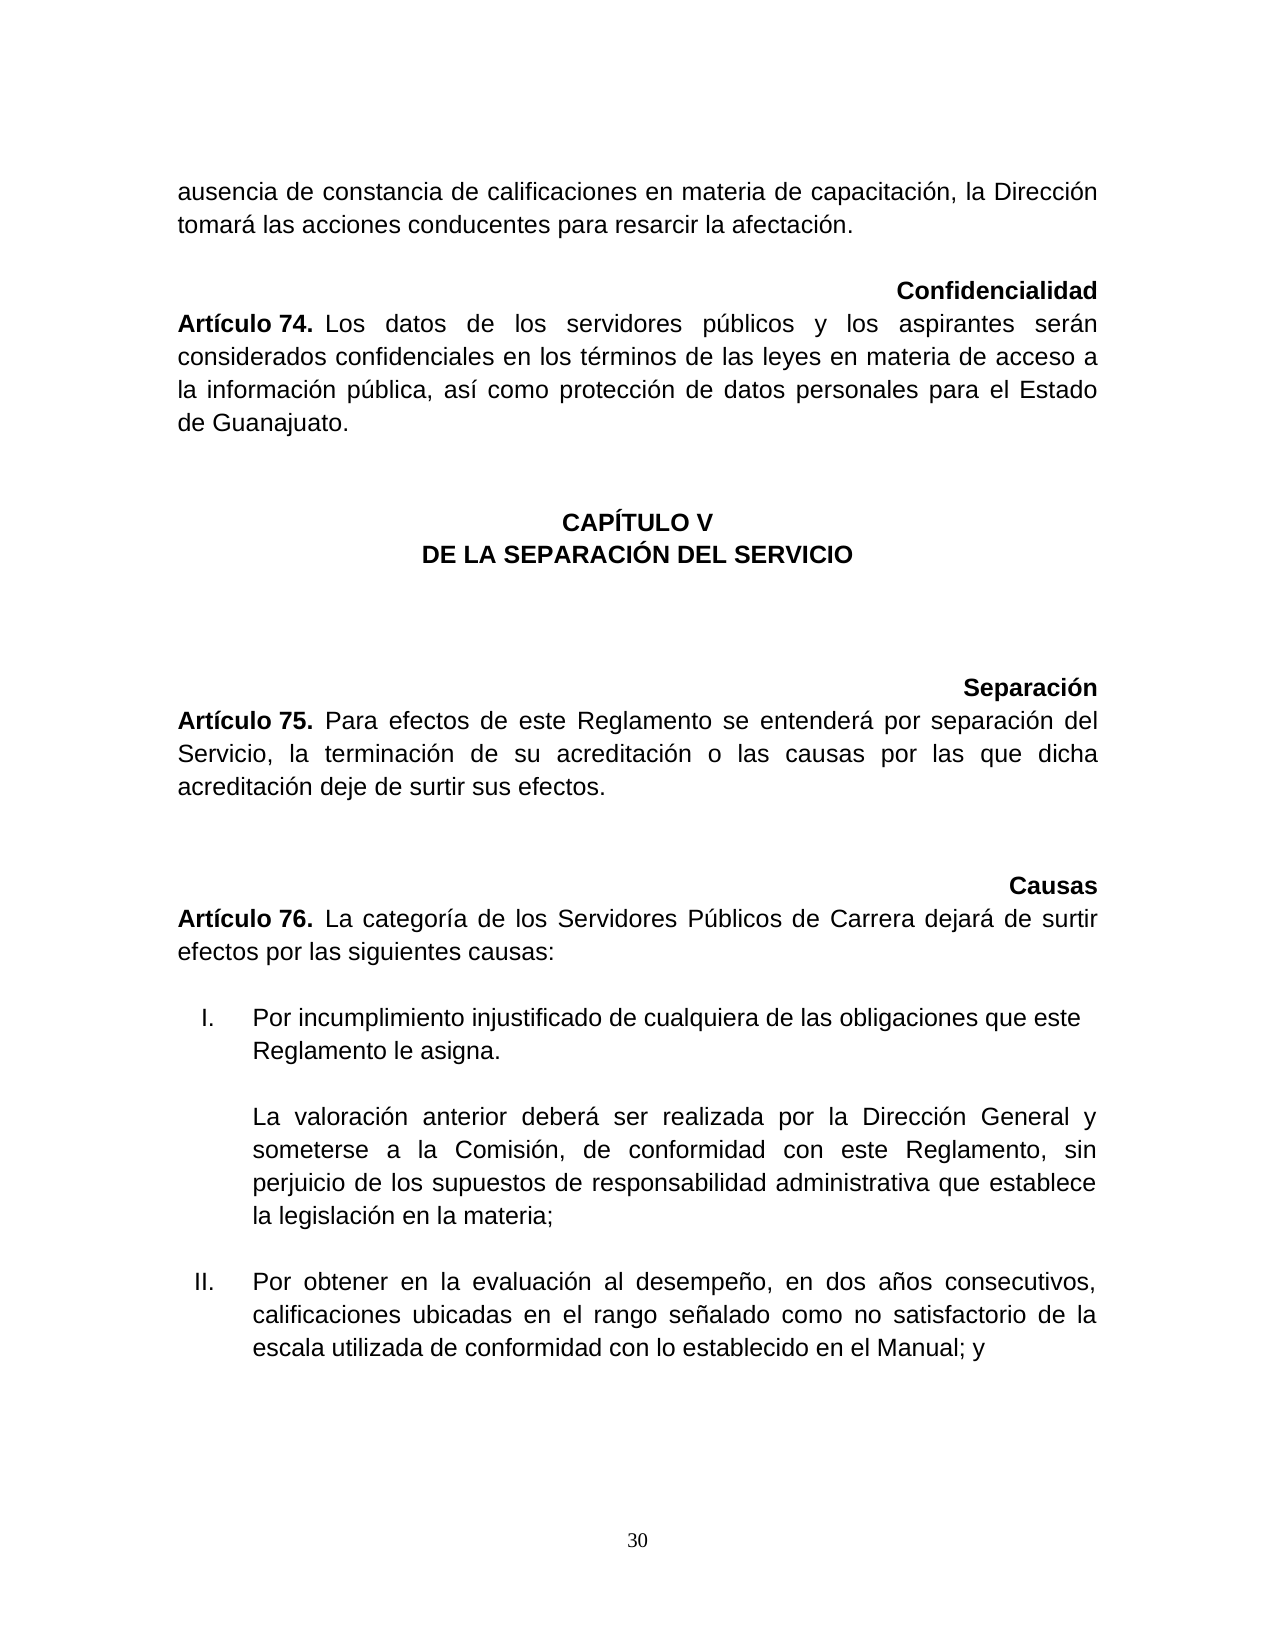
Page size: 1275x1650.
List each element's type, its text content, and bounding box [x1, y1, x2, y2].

text DE LA SEPARACIÓN DEL SERVICIO [177, 541, 1098, 569]
list La valoración anterior deberá ser realizada por la Dirección General y someterse a la Comisión, de conformidad con este Reglamento, sin perjuicio de los supuestos de responsabilidad administrativa que establece la legislación en la materia; [252, 1102, 1098, 1230]
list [177, 177, 1098, 239]
text Separación [177, 673, 1098, 701]
text Causas [177, 871, 1098, 899]
list Los datos de los servidores públicos y los aspirantes serán considerados confidenciales en los términos de las leyes en materia de acceso a la información pública, así como protección de datos personales para el Estado de Guanajuato. [177, 309, 1098, 437]
list Por incumplimiento injustificado de cualquiera de las obligaciones que este [215, 1003, 1098, 1032]
list Para efectos de este Reglamento se entenderá por separación del Servicio, la terminación de su acreditación o las causas por las que dicha acreditación deje de surtir sus efectos. [177, 706, 1098, 800]
text Confidencialidad [177, 276, 1098, 305]
list Por obtener en la evaluación al desempeño, en dos años consecutivos, calificaciones ubicadas en el rango señalado como no satisfactorio de la escala utilizada de conformidad con lo establecido en el Manual; y [215, 1267, 1098, 1362]
list La categoría de los Servidores Públicos de Carrera dejará de surtir efectos por las siguientes causas: [177, 904, 1098, 966]
text CAPÍTULO V [177, 507, 1098, 536]
list Reglamento le asigna. [252, 1036, 1098, 1064]
